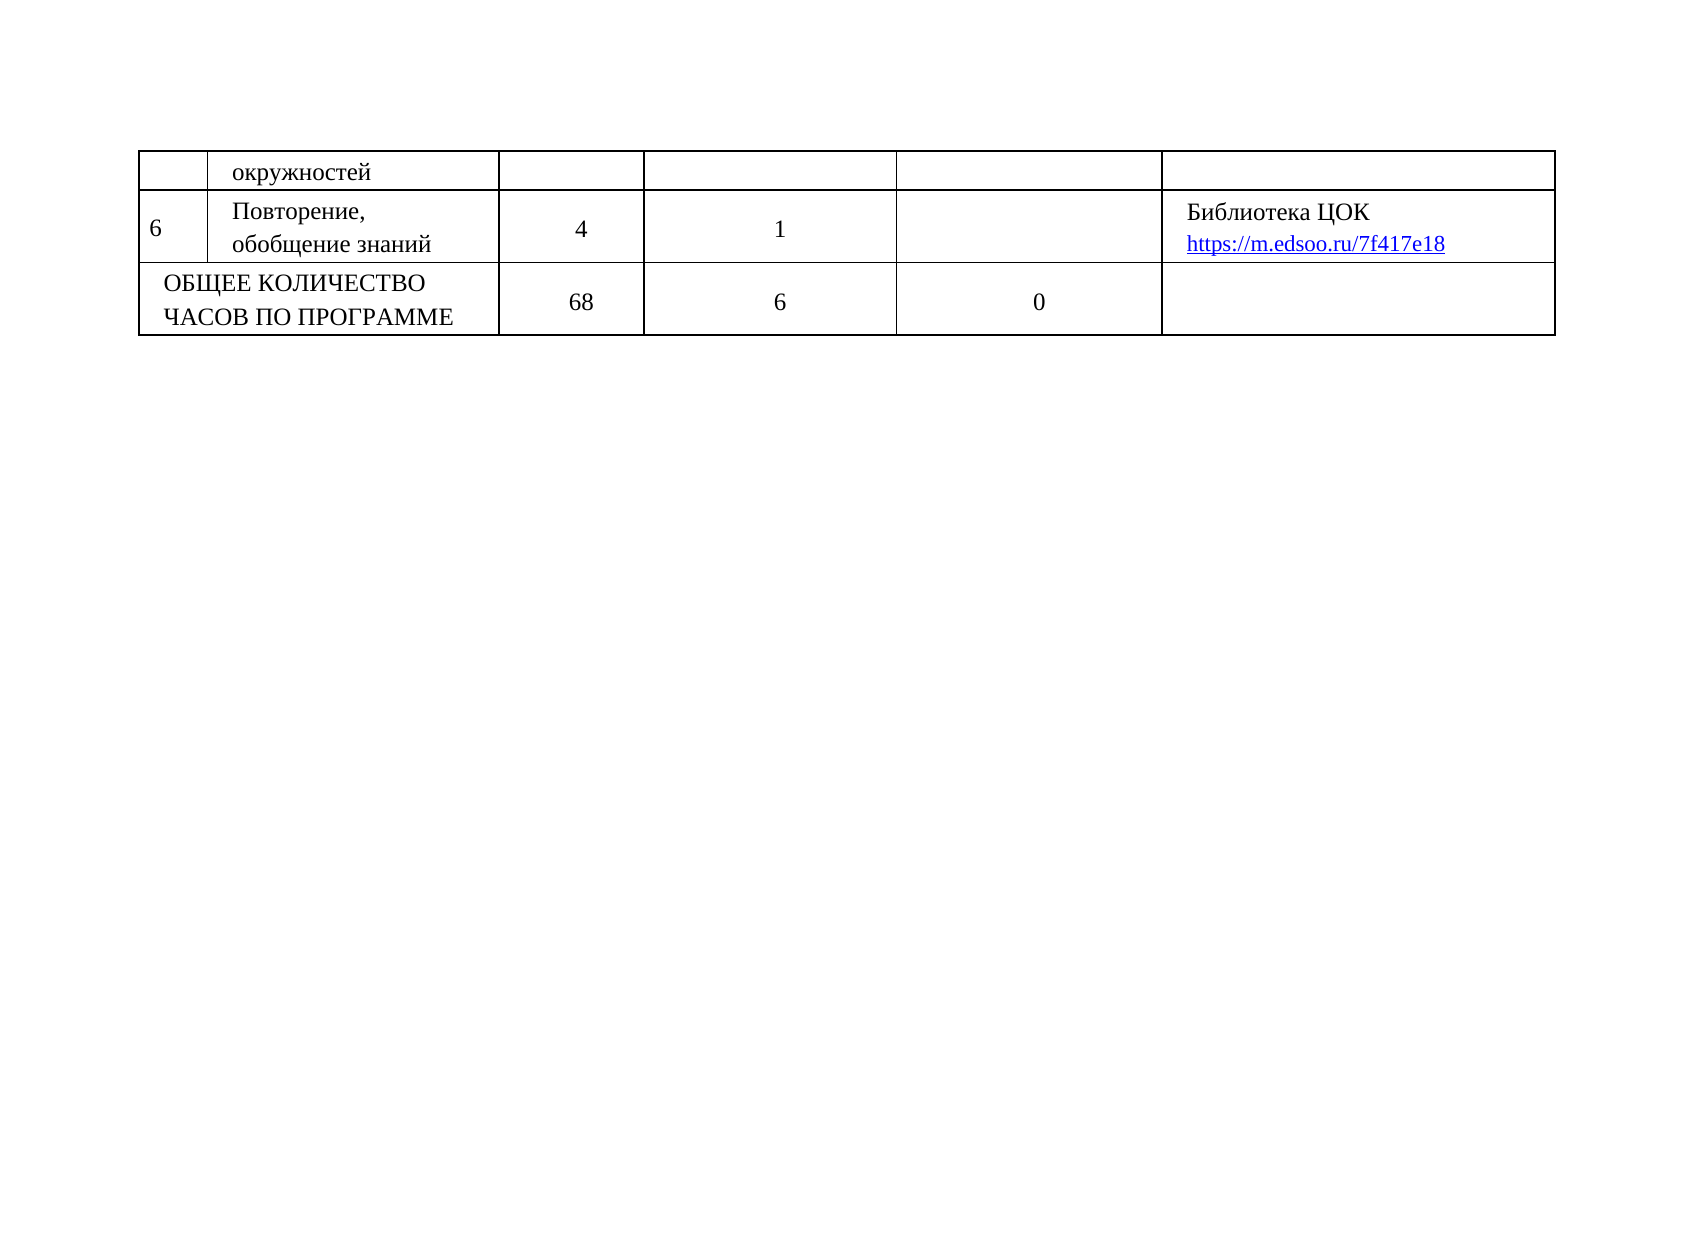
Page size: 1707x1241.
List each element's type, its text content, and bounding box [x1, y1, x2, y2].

table_cell 1 [645, 191, 896, 262]
table_cell 4 [500, 191, 643, 262]
table_cell 0 [897, 263, 1161, 334]
table_cell 5 [140, 152, 207, 189]
table_cell 13 [500, 152, 643, 189]
table_cell [1163, 263, 1554, 334]
table_cell ОБЩЕЕ КОЛИЧЕСТВО ЧАСОВ ПО ПРОГРАММЕ [140, 263, 498, 334]
table_cell 1 [645, 152, 896, 189]
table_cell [1163, 191, 1554, 262]
table_cell Повторение, обобщение знаний [208, 191, 498, 262]
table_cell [208, 152, 498, 189]
table_cell [897, 191, 1161, 262]
table_cell 68 [500, 263, 643, 334]
table_cell [897, 152, 1161, 189]
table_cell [1163, 152, 1554, 189]
table_cell 6 [645, 263, 896, 334]
table_cell 6 [140, 191, 207, 262]
